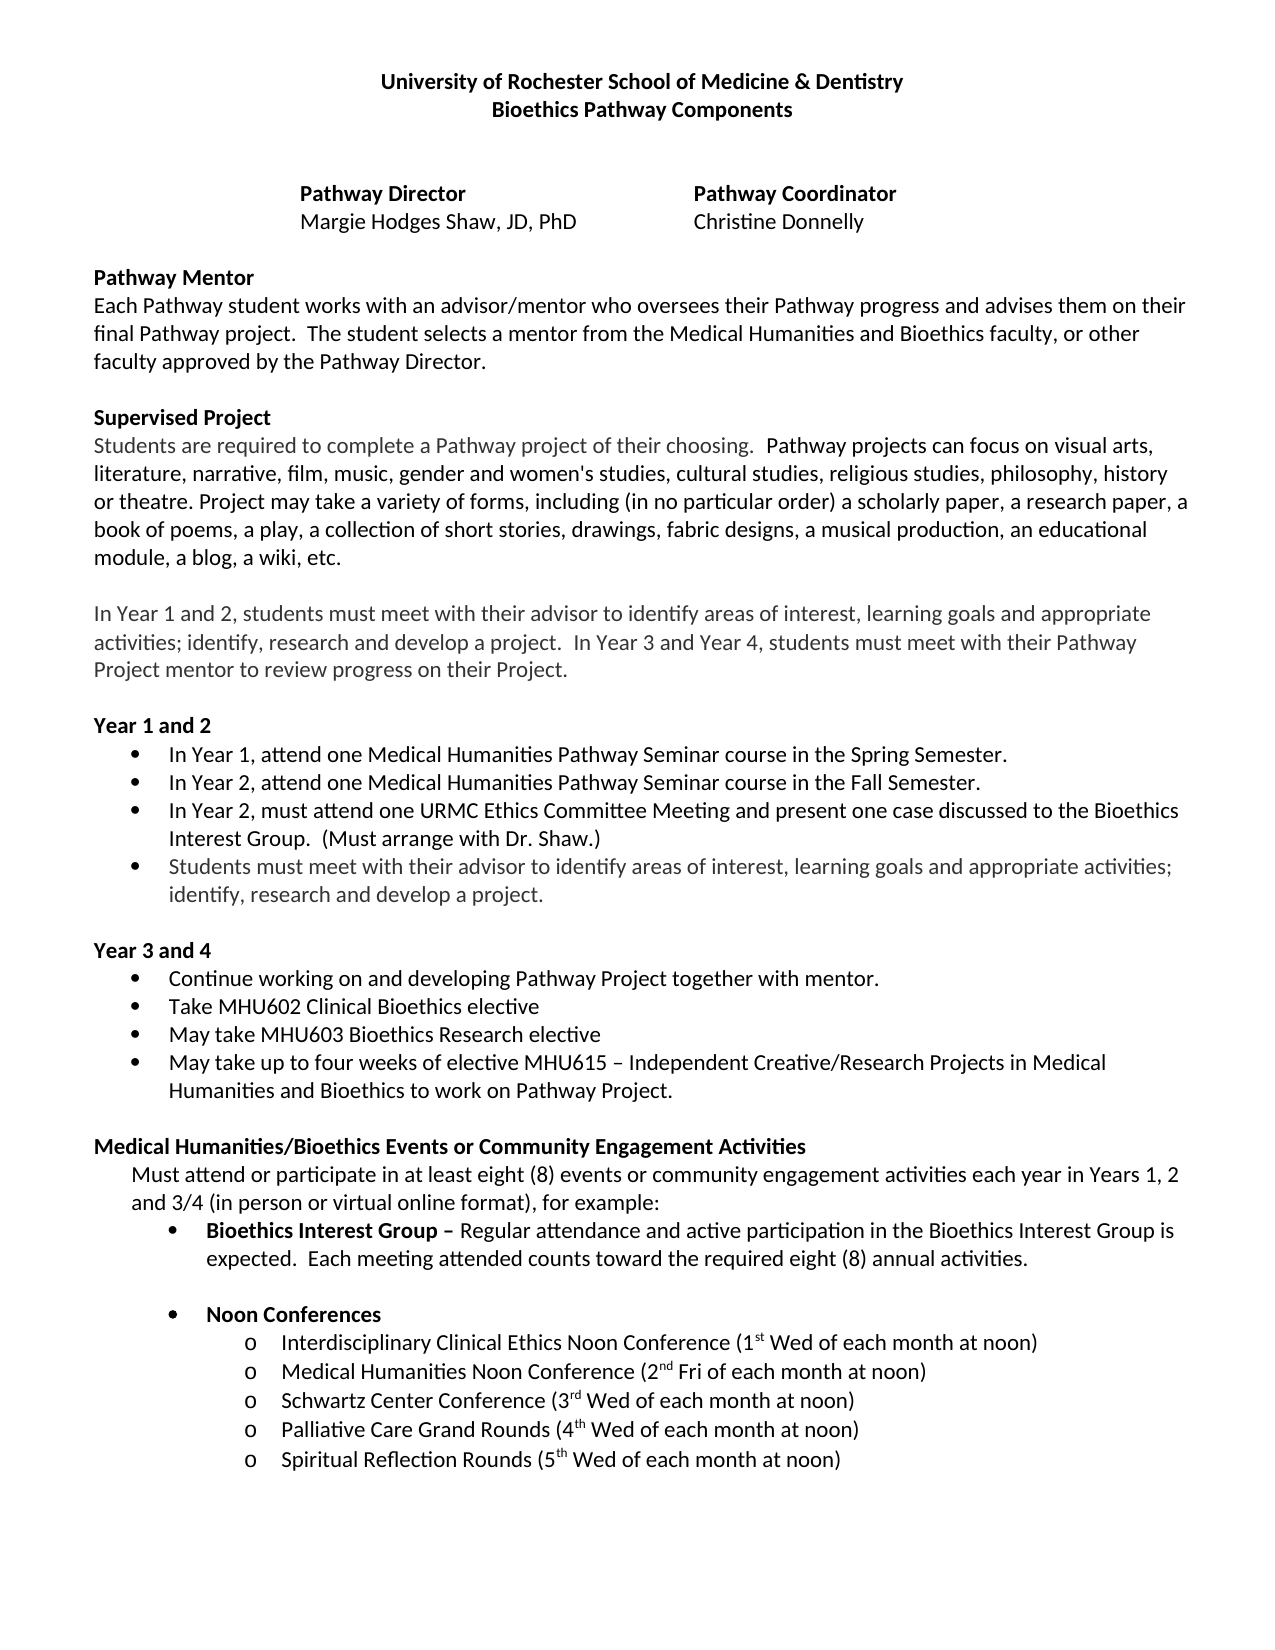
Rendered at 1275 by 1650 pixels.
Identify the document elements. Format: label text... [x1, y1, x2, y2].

list May take MHU603 Bioethics Research elective [131, 1020, 1191, 1048]
text Bioethics Pathway Components [94, 95, 1191, 123]
text Pathway Mentor [94, 263, 1191, 291]
text Each Pathway student works with an advisor/mentor who oversees their Pathway progress and advises them on their final Pathway project. The student selects a mentor from the Medical Humanities and Bioethics faculty, or other faculty approved by the Pathway Director. [94, 291, 1191, 375]
text In Year 1 and 2, students must meet with their advisor to identify areas of interest, learning goals and appropriate activities; identify, research and develop a project. In Year 3 and Year 4, students must meet with their Pathway Project mentor to review progress on their Project. [94, 599, 1191, 684]
list Medical Humanities Noon Conference (2nd Fri of each month at noon) [244, 1357, 1191, 1386]
text Medical Humanities/Bioethics Events or Community Engagement Activities [94, 1132, 1191, 1160]
list Bioethics Interest Group – Regular attendance and active participation in the Bioethics Interest Group is expected. Each meeting attended counts toward the required eight (8) annual activities. [169, 1216, 1191, 1272]
list In Year 1, attend one Medical Humanities Pathway Seminar course in the Spring Semester. [131, 740, 1191, 768]
list Spiritual Reflection Rounds (5th Wed of each month at noon) [244, 1445, 1191, 1474]
text Margie Hodges Shaw, JD, PhD Christine Donnelly [94, 207, 1191, 235]
list Schwartz Center Conference (3rd Wed of each month at noon) [244, 1386, 1191, 1416]
text Supervised Project [94, 403, 1191, 431]
list Palliative Care Grand Rounds (4th Wed of each month at noon) [244, 1416, 1191, 1445]
list Take MHU602 Clinical Bioethics elective [131, 992, 1191, 1020]
list In Year 2, attend one Medical Humanities Pathway Seminar course in the Fall Semester. [131, 768, 1191, 796]
text Year 3 and 4 [94, 936, 1191, 964]
text Must attend or participate in at least eight (8) events or community engagement activities each year in Years 1, 2 and 3/4 (in person or virtual online format), for example: [131, 1160, 1191, 1216]
text University of Rochester School of Medicine & Dentistry [94, 67, 1191, 95]
text Students are required to complete a Pathway project of their choosing. Pathway projects can focus on visual arts, literature, narrative, film, music, gender and women's studies, cultural studies, religious studies, philosophy, history or theatre. Project may take a variety of forms, including (in no particular order) a scholarly paper, a research paper, a book of poems, a play, a collection of short stories, drawings, fabric designs, a musical production, an educational module, a blog, a wiki, etc. [94, 431, 1191, 572]
text Year 1 and 2 [94, 712, 1191, 740]
text Pathway Director Pathway Coordinator [94, 179, 1191, 207]
list Noon Conferences [169, 1300, 1191, 1328]
list Interdisciplinary Clinical Ethics Noon Conference (1st Wed of each month at noon) [244, 1328, 1191, 1357]
list Students must meet with their advisor to identify areas of interest, learning goals and appropriate activities; identify, research and develop a project. [131, 852, 1191, 908]
list May take up to four weeks of elective MHU615 – Independent Creative/Research Projects in Medical Humanities and Bioethics to work on Pathway Project. [131, 1048, 1191, 1104]
list Continue working on and developing Pathway Project together with mentor. [131, 964, 1191, 992]
list In Year 2, must attend one URMC Ethics Committee Meeting and present one case discussed to the Bioethics Interest Group. (Must arrange with Dr. Shaw.) [131, 796, 1191, 852]
